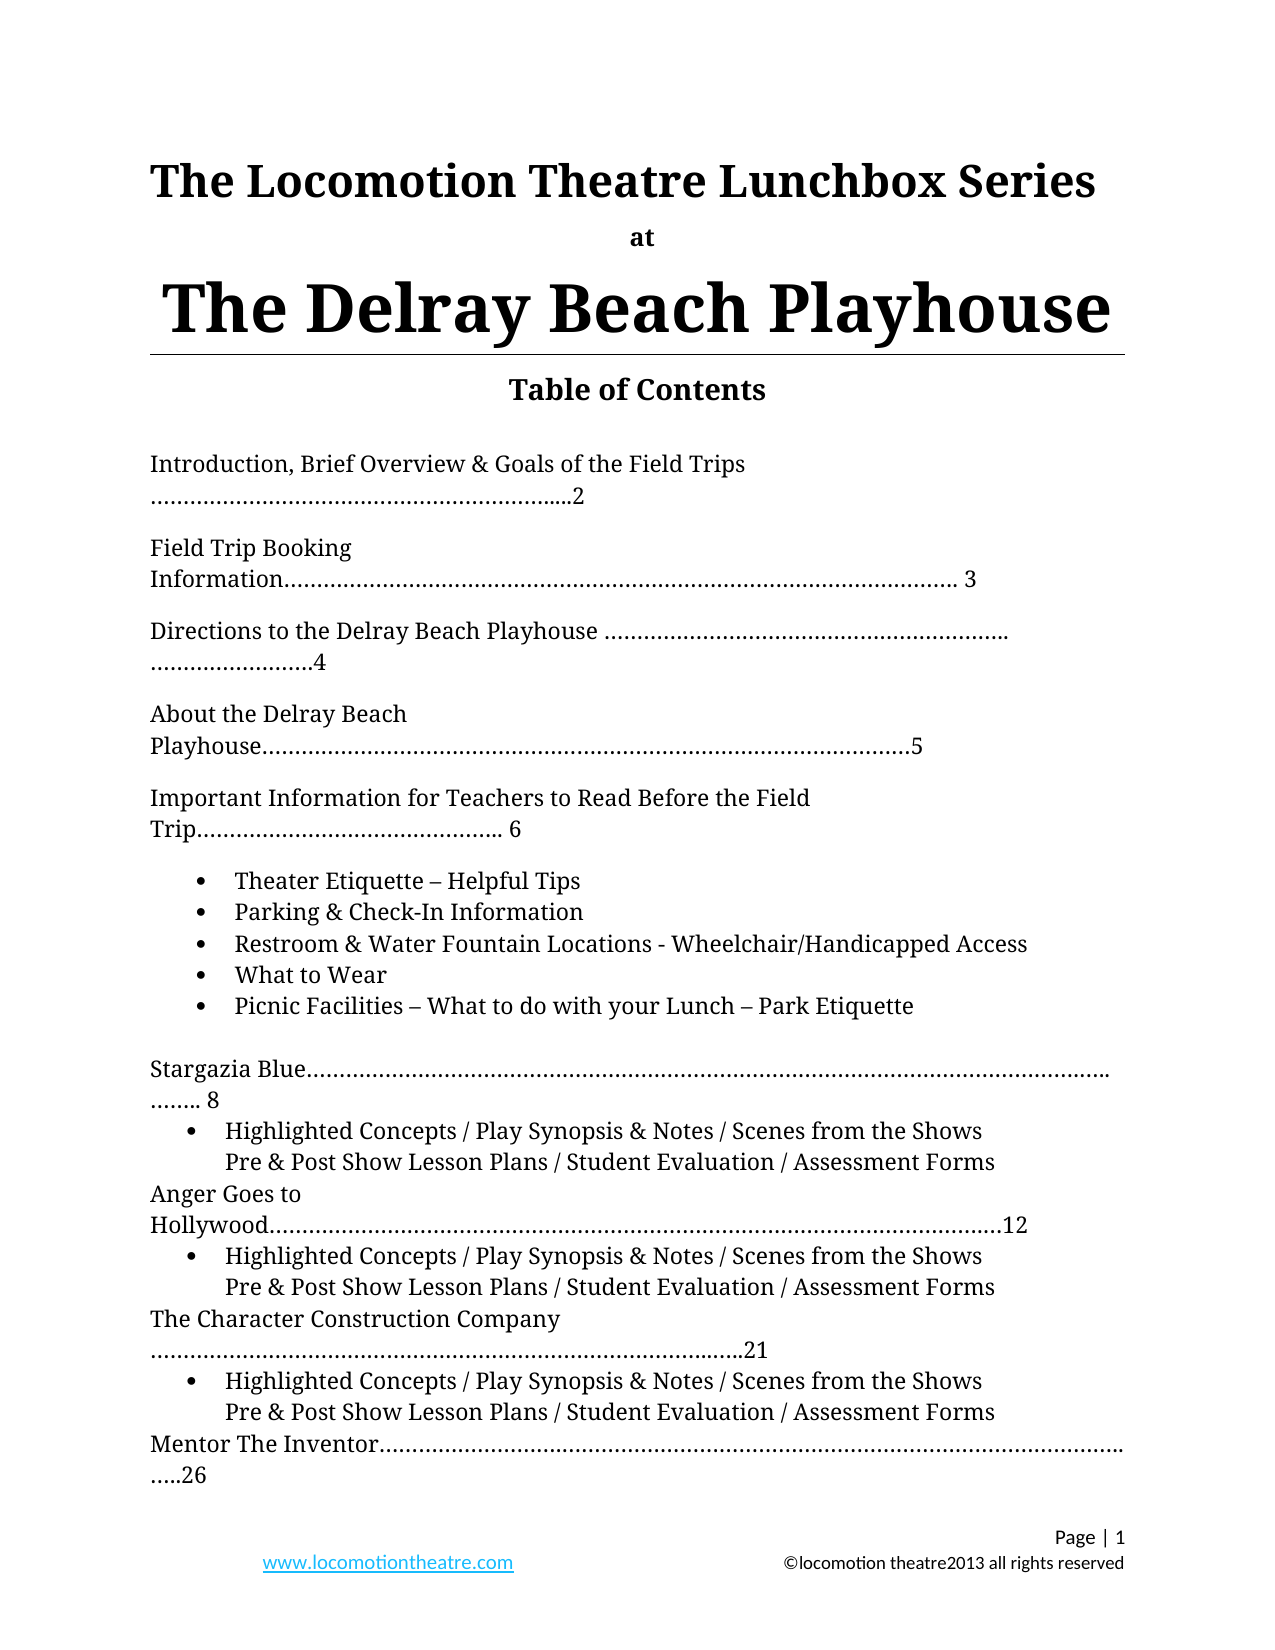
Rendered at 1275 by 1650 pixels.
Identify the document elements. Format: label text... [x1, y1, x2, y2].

list Restroom & Water Fountain Locations - Wheelchair/Handicapped Access [197, 927, 1125, 959]
list Theater Etiquette – Helpful Tips [197, 865, 1125, 896]
text Field Trip Booking Information…………………………………………………………………………………………. 3 [150, 532, 1125, 594]
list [187, 1365, 1125, 1427]
list Highlighted Concepts / Play Synopsis & Notes / Scenes from the Shows Pre & Post Show Lesson Plans / Student Evaluation / Assessment Forms [187, 1115, 1125, 1177]
list Mentor The Inventor……………………….…………………………………………………………………………..…..26 [150, 1427, 1125, 1490]
text About the Delray Beach Playhouse………………………………………………………………………………………5 [150, 698, 1125, 761]
list Highlighted Concepts / Play Synopsis & Notes / Scenes from the Shows Pre & Post Show Lesson Plans / Student Evaluation / Assessment Forms [187, 1240, 1125, 1302]
list Stargazia Blue……………………………………………………………………………………………………….…..…….. 8 [150, 1052, 1125, 1115]
text Table of Contents [150, 369, 1125, 409]
list Parking & Check-In Information [197, 896, 1125, 927]
text The Locomotion Theatre Lunchbox Series [150, 150, 1125, 211]
text at [150, 220, 1125, 254]
list Anger Goes to Hollywood……………………………………………………………………………………………….…12 [150, 1177, 1125, 1240]
text Important Information for Teachers to Read Before the Field Trip……………………………………….. 6 [150, 782, 1125, 844]
list The Character Construction Company …………………………………………………………………………..…..21 [150, 1302, 1125, 1365]
list Picnic Facilities – What to do with your Lunch – Park Etiquette [197, 990, 1125, 1021]
text The Delray Beach Playhouse [150, 261, 1125, 354]
text Introduction, Brief Overview & Goals of the Field Trips …………………………………………………….....2 [150, 448, 1125, 511]
list What to Wear [197, 959, 1125, 990]
list Directions to the Delray Beach Playhouse ……………………………………………………..…………………….4 [150, 615, 1125, 677]
